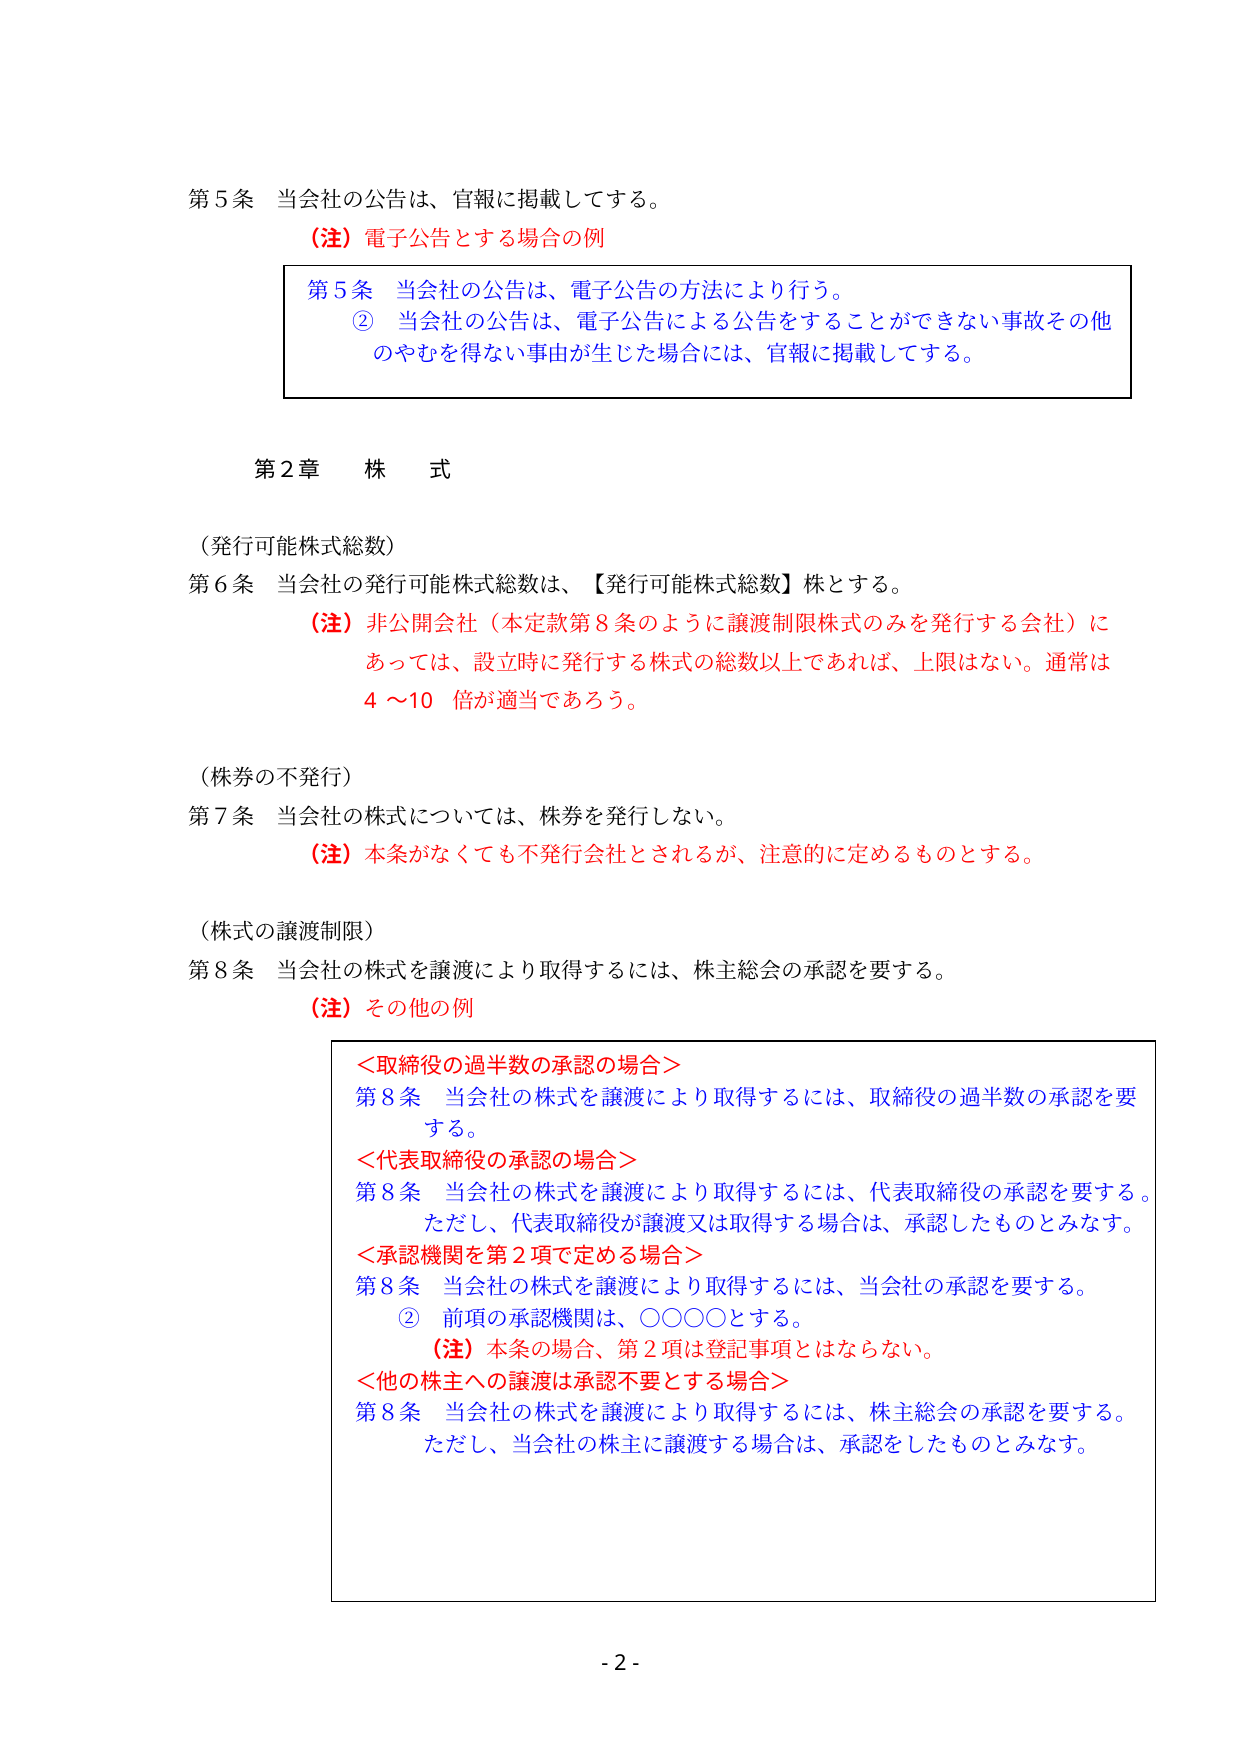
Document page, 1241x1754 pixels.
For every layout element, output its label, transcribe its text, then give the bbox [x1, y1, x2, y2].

text （注）電子公告とする場合の例 [276, 217, 1111, 256]
text （注）非公開会社（本定款第８条のように譲渡制限株式のみを発行する会社）にあっては、設立時に発行する株式の総数以上であれば、上限はない。通常は4～10倍が適当であろう。 [276, 603, 1111, 718]
text 第８条 当会社の株式を譲渡により取得するには、株主総会の承認を要する。 [188, 949, 1111, 988]
text 第７条 当会社の株式については、株券を発行しない。 [188, 795, 1111, 834]
text （発行可能株式総数） [188, 526, 1111, 564]
text （株券の不発行） [188, 757, 1111, 795]
text （注）本条がなくても不発行会社とされるが、注意的に定めるものとする。 [276, 834, 1111, 872]
text （株式の譲渡制限） [188, 911, 1111, 949]
text 第６条 当会社の発行可能株式総数は、【発行可能株式総数】株とする。 [188, 564, 1111, 603]
text （注）その他の例 [276, 988, 1111, 1027]
text 第５条 当会社の公告は、官報に掲載してする。 [188, 179, 1111, 217]
text 第２章 株 式 [188, 448, 1111, 487]
